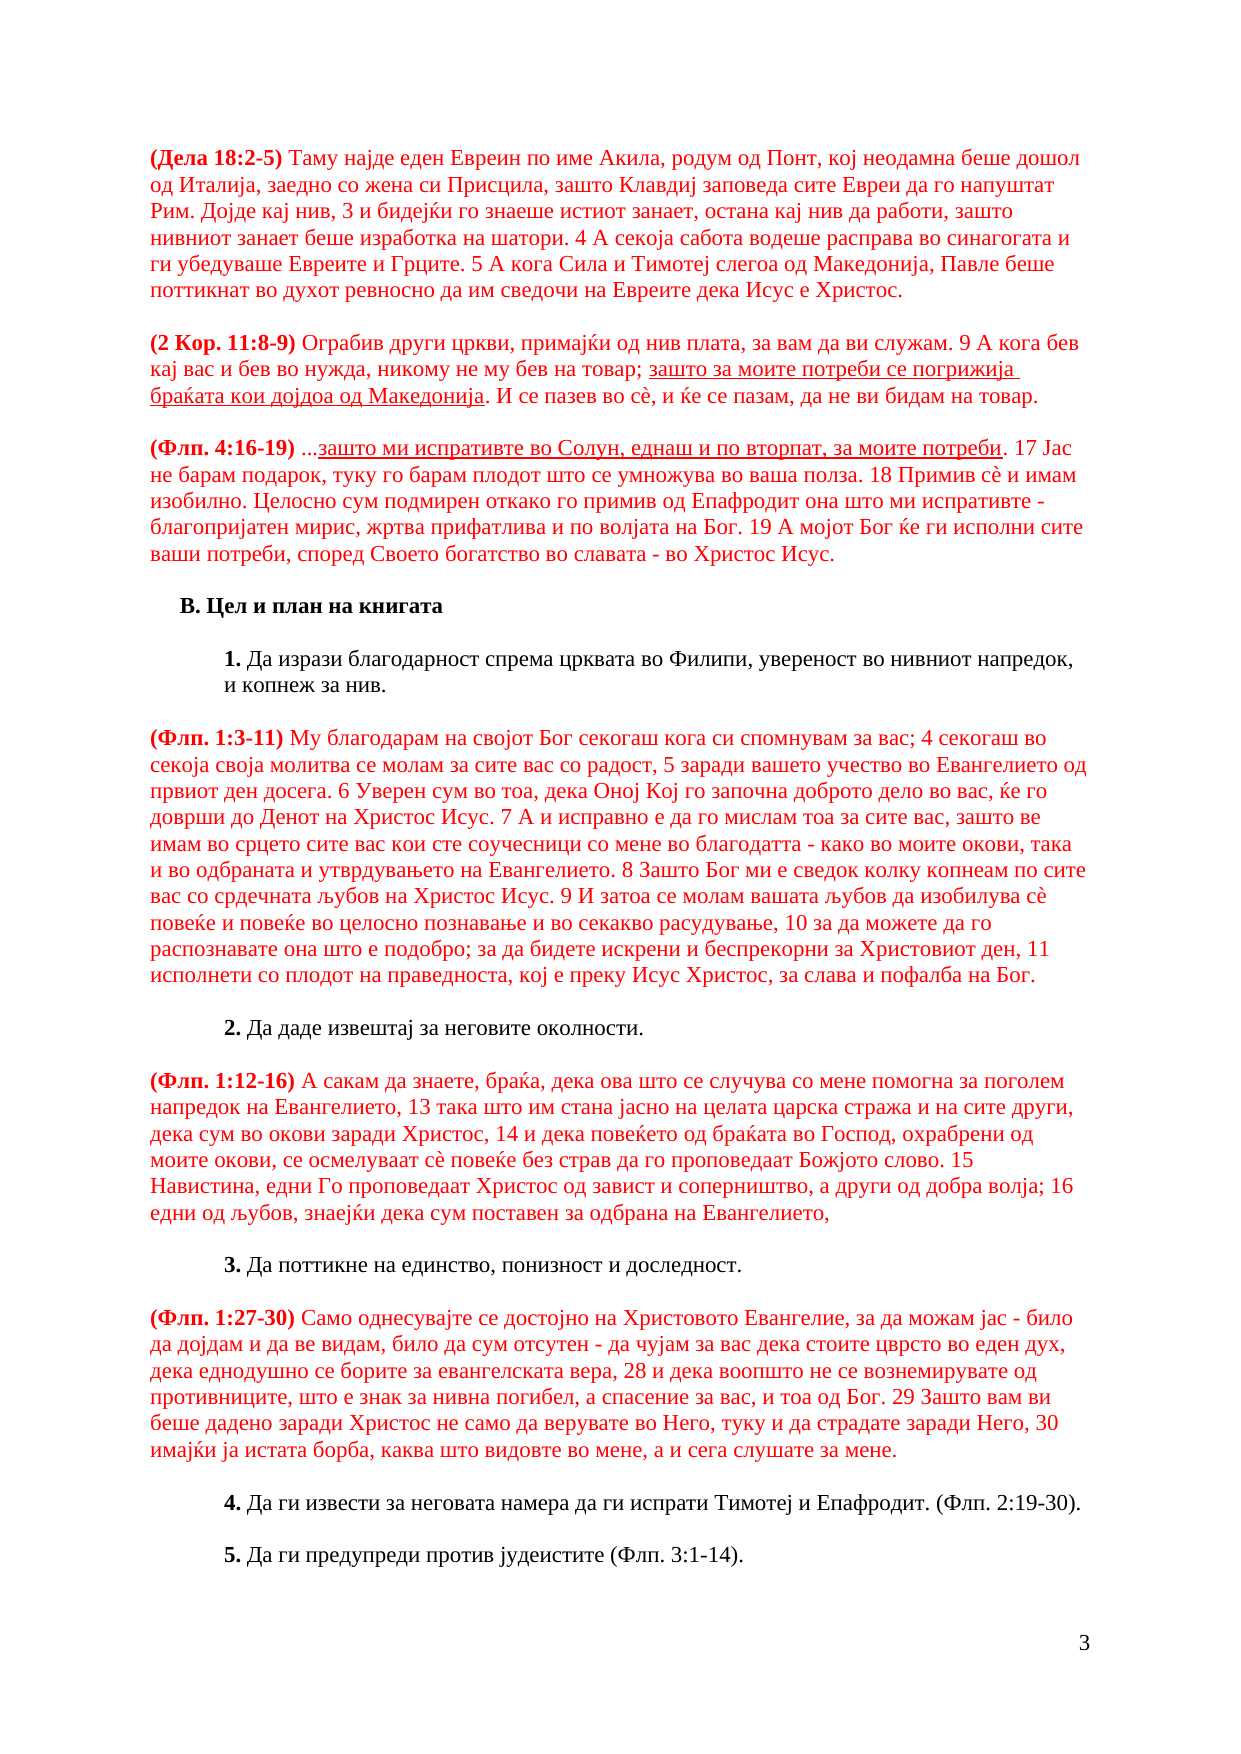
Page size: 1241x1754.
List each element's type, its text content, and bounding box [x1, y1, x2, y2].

text 1. Да изрази благодарност спрема црквата во Филипи, увереност во нивниот напредок, и копнеж за нив. [224, 645, 1090, 698]
text (Дела 18:2-5) Таму најде еден Евреин по име Акила, родум од Понт, кој неодамна беше дошол од Италија, заедно со жена си Присцила, зашто Клавдиј заповеда сите Евреи да го напуштат Рим. Дојде кај нив, 3 и бидејќи го знаеше истиот занает, остана кај нив да работи, зашто нивниот занает беше изработка на шатори. 4 А секоја сабота водеше расправа во синагогата и ги убедуваше Евреите и Грците. 5 А кога Сила и Тимотеј слегоа од Македонија, Павле беше поттикнат во духот ревносно да им сведочи на Евреите дека Исус е Христос. [150, 144, 1090, 303]
text 4. Да ги извести за неговата намера да ги испрати Тимотеј и Епафродит. (Флп. 2:19-30). [224, 1488, 1090, 1515]
text (Флп. 1:3-11) Му благодарам на својот Бог секогаш кога си спомнувам за вас; 4 секогаш во секоја своја молитва се молам за сите вас со радост, 5 заради вашето учество во Евангелието од првиот ден досега. 6 Уверен сум во тоа, дека Оној Кој го започна доброто дело во вас, ќе го доврши до Денот на Христос Исус. 7 А и исправно е да го мислам тоа за сите вас, зашто ве имам во срцето сите вас кои сте соучесници со мене во благодатта - како во моите окови, така и во одбраната и утврдувањето на Евангелието. 8 Зашто Бог ми е сведок колку копнеам по сите вас со срдечната љубов на Христос Исус. 9 И затоа се молам вашата љубов да изобилува сè повеќе и повеќе во целосно познавање и во секакво расудување, 10 за да можете да го распознавате она што е подобро; за да бидете искрени и беспрекорни за Христовиот ден, 11 исполнети со плодот на праведноста, кој е преку Исус Христос, за слава и пофалба на Бог. [150, 724, 1090, 988]
text 5. Да ги предупреди против јудеистите (Флп. 3:1-14). [224, 1541, 1090, 1568]
text (Флп. 1:12-16) А сакам да знаете, браќа, дека ова што се случува со мене помогна за поголем напредок на Евангелието, 13 така што им стана јасно на целата царска стража и на сите други, дека сум во окови заради Христос, 14 и дека повеќето од браќата во Господ, охрабрени од моите окови, се осмелуваат сè повеќе без страв да го проповедаат Божјото слово. 15 Навистина, едни Го проповедаат Христос од завист и соперништво, а други од добра волја; 16 едни од љубов, знаејќи дека сум поставен за одбрана на Евангелието, [150, 1067, 1090, 1225]
text В. Цел и план на книгата [179, 592, 1090, 619]
text (Флп. 1:27-30) Само однесувајте се достојно на Христовото Евангелие, за да можам јас - било да дојдам и да ве видам, било да сум отсутен - да чујам за вас дека стоите цврсто во еден дух, дека еднодушно се борите за евангелската вера, 28 и дека воопшто не се вознемирувате од противниците, што е знак за нивна погибел, а спасение за вас, и тоа од Бог. 29 Зашто вам ви беше дадено заради Христос не само да верувате во Него, туку и да страдате заради Него, 30 имајќи ја истата борба, каква што видовте во мене, а и сега слушате за мене. [150, 1304, 1090, 1462]
text (Флп. 4:16-19) ...зашто ми испративте во Солун, еднаш и по вторпат, за моите потреби. 17 Јас не барам подарок, туку го барам плодот што се умножува во ваша полза. 18 Примив сè и имам изобилно. Целосно сум подмирен откако го примив од Епафродит она што ми испративте - благопријатен мирис, жртва прифатлива и по волјата на Бог. 19 А мојот Бог ќе ги исполни сите ваши потреби, според Своето богатство во славата - во Христос Исус. [150, 434, 1090, 566]
text 2. Да даде извештај за неговите околности. [224, 1014, 1090, 1041]
text 3. Да поттикне на единство, понизност и доследност. [224, 1251, 1090, 1278]
text (2 Кор. 11:8-9) Ограбив други цркви, примајќи од нив плата, за вам да ви служам. 9 А кога бев кај вас и бев во нужда, никому не му бев на товар; зашто за моите потреби се погрижија браќата кои дојдоа од Македонија. И се пазев во сè, и ќе се пазам, да не ви бидам на товар. [150, 329, 1090, 408]
